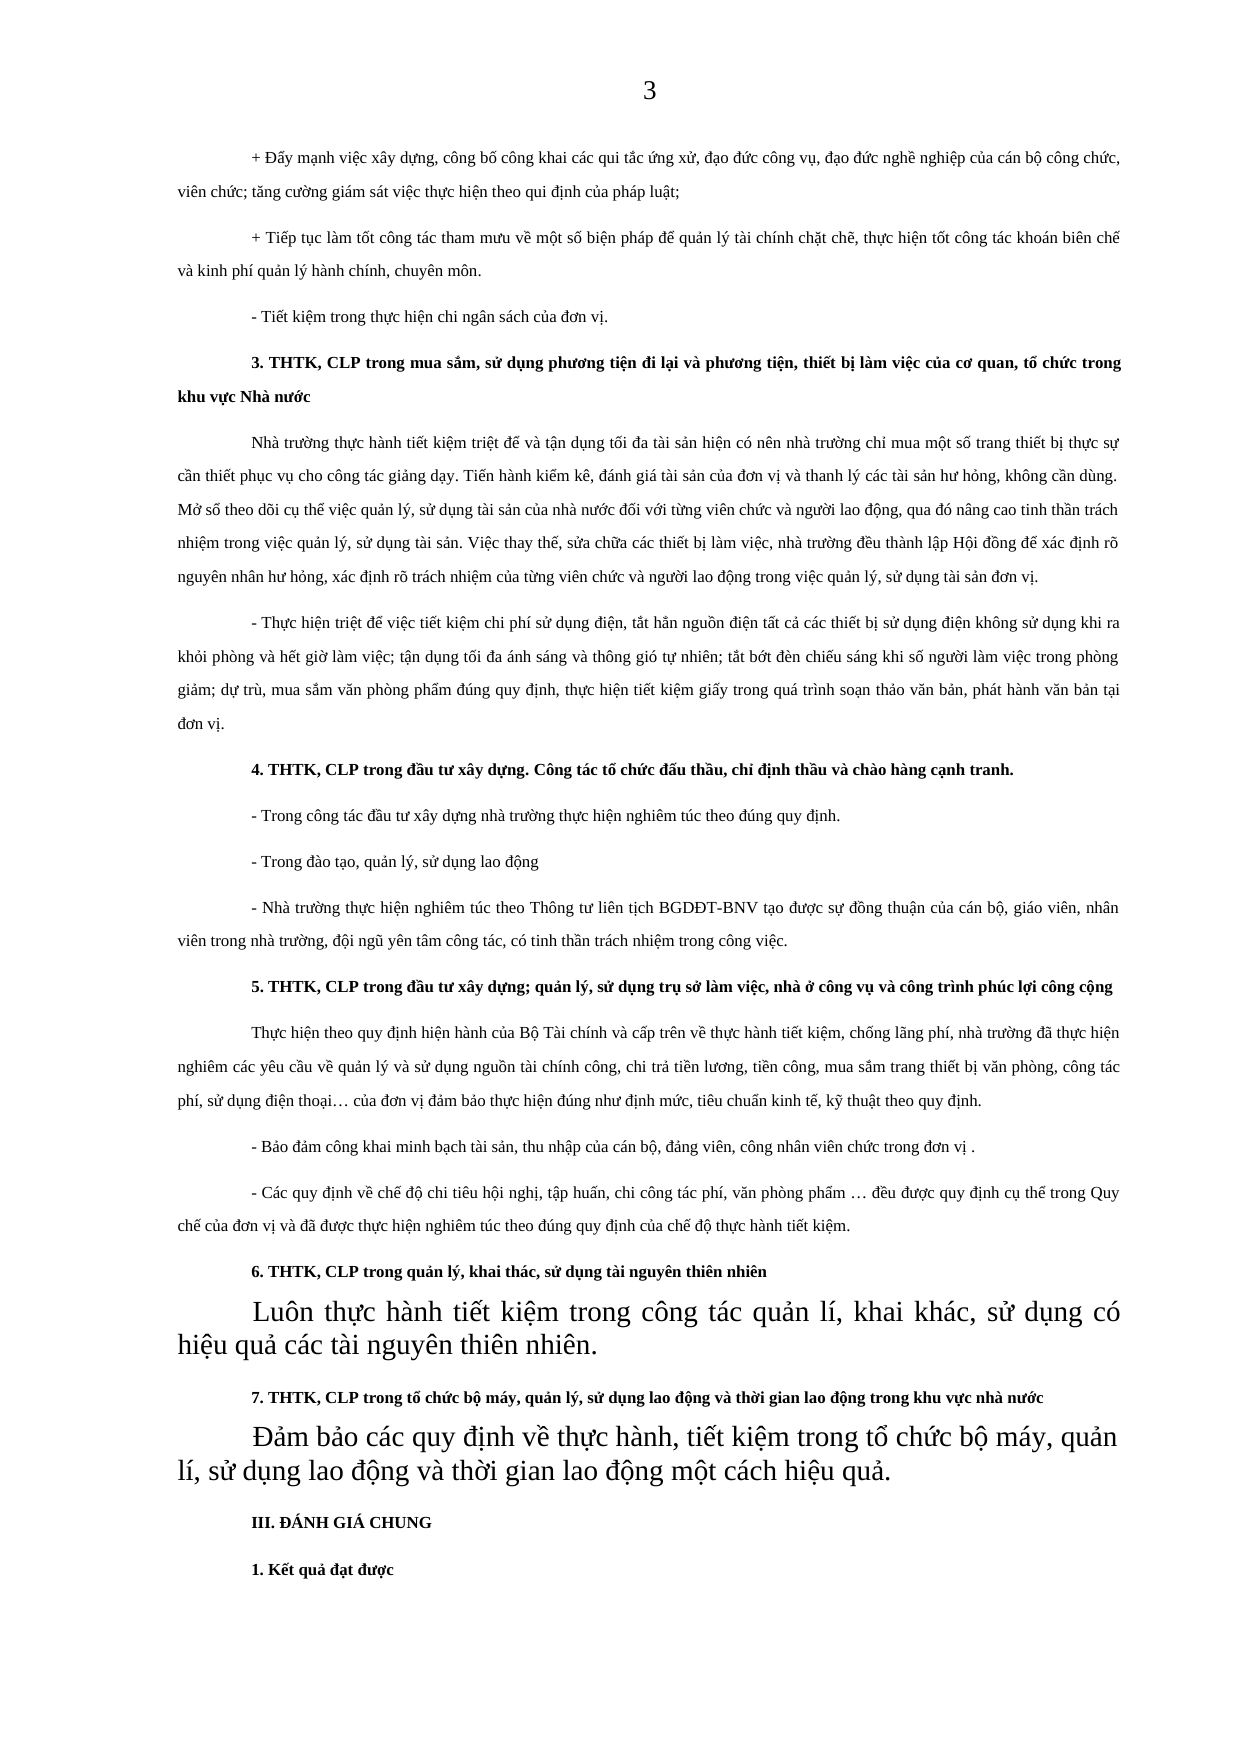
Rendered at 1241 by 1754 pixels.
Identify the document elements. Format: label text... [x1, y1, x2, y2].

text - Trong công tác đầu tư xây dựng nhà trường thực hiện nghiêm túc theo đúng quy định. [177, 791, 1122, 825]
text III. ĐÁNH GIÁ CHUNG [177, 1499, 1122, 1533]
text - Các quy định về chế độ chi tiêu hội nghị, tập huấn, chi công tác phí, văn phòng phẩm … đều được quy định cụ thể trong Quy chế của đơn vị và đã được thực hiện nghiêm túc theo đúng quy định của chế độ thực hành tiết kiệm. [177, 1168, 1122, 1235]
text Thực hiện theo quy định hiện hành của Bộ Tài chính và cấp trên về thực hành tiết kiệm, chống lãng phí, nhà trường đã thực hiện nghiêm các yêu cầu về quản lý và sử dụng nguồn tài chính công, chi trả tiền lương, tiền công, mua sắm trang thiết bị văn phòng, công tác phí, sử dụng điện thoại… của đơn vị đảm bảo thực hiện đúng như định mức, tiêu chuẩn kinh tế, kỹ thuật theo quy định. [177, 1009, 1122, 1110]
text 3. THTK, CLP trong mua sắm, sử dụng phương tiện đi lại và phương tiện, thiết bị làm việc của cơ quan, tổ chức trong khu vực Nhà nước [177, 339, 1122, 406]
text - Nhà trường thực hiện nghiêm túc theo Thông tư liên tịch BGDĐT-BNV tạo được sự đồng thuận của cán bộ, giáo viên, nhân viên trong nhà trường, đội ngũ yên tâm công tác, có tinh thần trách nhiệm trong công việc. [177, 883, 1122, 951]
text Nhà trường thực hành tiết kiệm triệt để và tận dụng tối đa tài sản hiện có nên nhà trường chỉ mua một số trang thiết bị thực sự cần thiết phục vụ cho công tác giảng dạy. Tiến hành kiểm kê, đánh giá tài sản của đơn vị và thanh lý các tài sản hư hỏng, không cần dùng. Mở sổ theo dõi cụ thể việc quản lý, sử dụng tài sản của nhà nước đối với từng viên chức và người lao động, qua đó nâng cao tinh thần trách nhiệm trong việc quản lý, sử dụng tài sản. Việc thay thế, sửa chữa các thiết bị làm việc, nhà trường đều thành lập Hội đồng để xác định rõ nguyên nhân hư hỏng, xác định rõ trách nhiệm của từng viên chức và người lao động trong việc quản lý, sử dụng tài sản đơn vị. [177, 418, 1122, 586]
text 1. Kết quả đạt được [177, 1545, 1122, 1579]
text - Bảo đảm công khai minh bạch tài sản, thu nhập của cán bộ, đảng viên, công nhân viên chức trong đơn vị . [177, 1122, 1122, 1156]
text Đảm bảo các quy định về thực hành, tiết kiệm trong tổ chức bộ máy, quản lí, sử dụng lao động và thời gian lao động một cách hiệu quả. [177, 1419, 1122, 1487]
text 7. THTK, CLP trong tổ chức bộ máy, quản lý, sử dụng lao động và thời gian lao động trong khu vực nhà nước [177, 1373, 1122, 1407]
text - Tiết kiệm trong thực hiện chi ngân sách của đơn vị. [177, 293, 1122, 326]
text 5. THTK, CLP trong đầu tư xây dựng; quản lý, sử dụng trụ sở làm việc, nhà ở công vụ và công trình phúc lợi công cộng [177, 963, 1122, 997]
text 6. THTK, CLP trong quản lý, khai thác, sử dụng tài nguyên thiên nhiên [177, 1248, 1122, 1281]
text - Thực hiện triệt để việc tiết kiệm chi phí sử dụng điện, tắt hẳn nguồn điện tất cả các thiết bị sử dụng điện không sử dụng khi ra khỏi phòng và hết giờ làm việc; tận dụng tối đa ánh sáng và thông gió tự nhiên; tắt bớt đèn chiếu sáng khi số người làm việc trong phòng giảm; dự trù, mua sắm văn phòng phẩm đúng quy định, thực hiện tiết kiệm giấy trong quá trình soạn thảo văn bản, phát hành văn bản tại đơn vị. [177, 599, 1122, 733]
text + Tiếp tục làm tốt công tác tham mưu về một số biện pháp để quản lý tài chính chặt chẽ, thực hiện tốt công tác khoán biên chế và kinh phí quản lý hành chính, chuyên môn. [177, 213, 1122, 280]
text Luôn thực hành tiết kiệm trong công tác quản lí, khai khác, sử dụng có hiệu quả các tài nguyên thiên nhiên. [177, 1294, 1122, 1361]
text 4. THTK, CLP trong đầu tư xây dựng. Công tác tổ chức đấu thầu, chỉ định thầu và chào hàng cạnh tranh. [177, 745, 1122, 779]
text - Trong đào tạo, quản lý, sử dụng lao động [177, 837, 1122, 871]
text + Đẩy mạnh việc xây dựng, công bố công khai các qui tắc ứng xử, đạo đức công vụ, đạo đức nghề nghiệp của cán bộ công chức, viên chức; tăng cường giám sát việc thực hiện theo qui định của pháp luật; [177, 134, 1122, 201]
